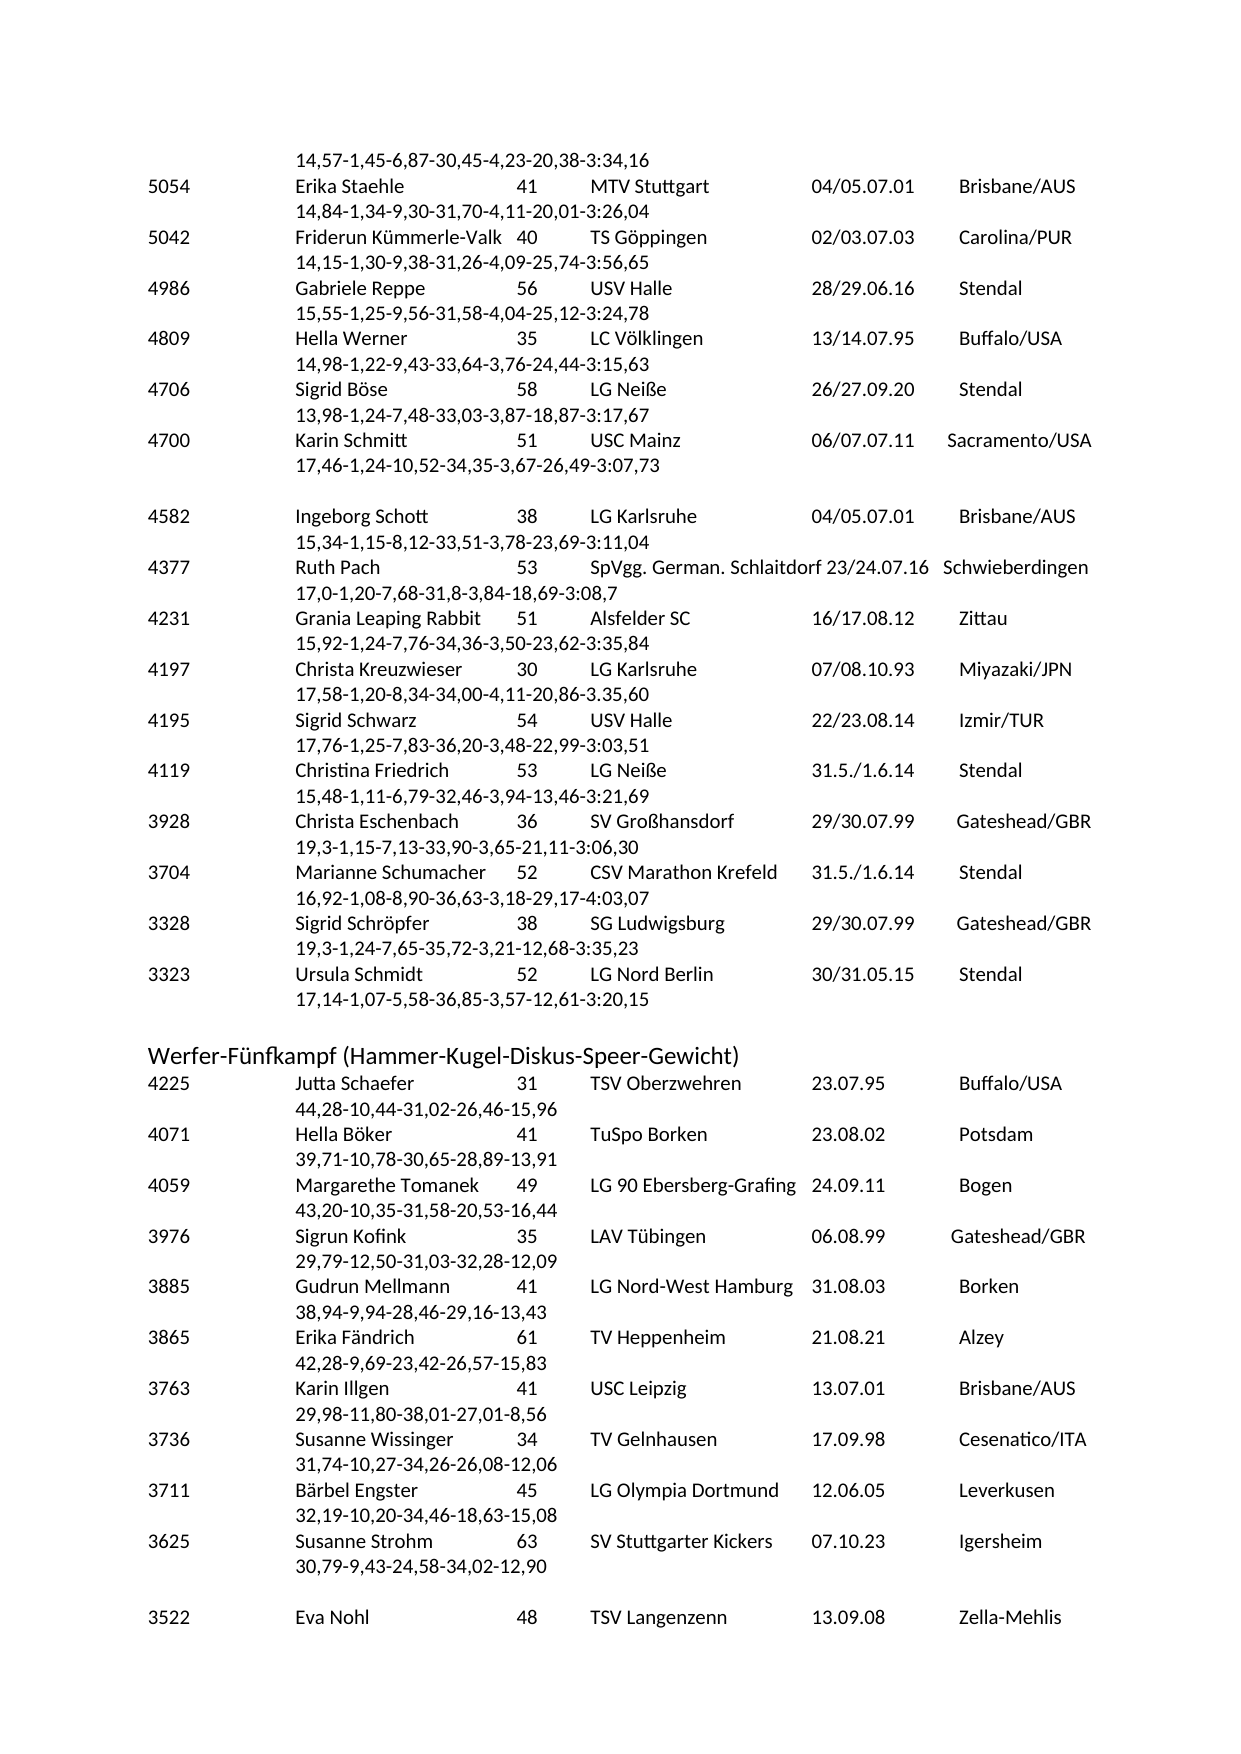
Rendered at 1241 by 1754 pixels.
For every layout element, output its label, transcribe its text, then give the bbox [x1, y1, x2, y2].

text 4197 Christa Kreuzwieser 30 LG Karlsruhe 07/08.10.93 Miyazaki/JPN [148, 656, 1093, 681]
text 3976 Sigrun Kofink 35 LAV Tübingen 06.08.99 Gateshead/GBR [148, 1223, 1093, 1248]
text 4119 Christina Friedrich 53 LG Neiße 31.5./1.6.14 Stendal [148, 758, 1093, 783]
text 39,71-10,78-30,65-28,89-13,91 [148, 1147, 1093, 1172]
text 38,94-9,94-28,46-29,16-13,43 [148, 1299, 1093, 1324]
text 17,58-1,20-8,34-34,00-4,11-20,86-3.35,60 [148, 681, 1093, 707]
text 3328 Sigrid Schröpfer 38 SG Ludwigsburg 29/30.07.99 Gateshead/GBR [148, 910, 1093, 936]
text 4231 Grania Leaping Rabbit 51 Alsfelder SC 16/17.08.12 Zittau [148, 605, 1093, 631]
text 5042 Friderun Kümmerle-Valk 40 TS Göppingen 02/03.07.03 Carolina/PUR [148, 224, 1093, 249]
text 4195 Sigrid Schwarz 54 USV Halle 22/23.08.14 Izmir/TUR [148, 707, 1093, 732]
text 5054 Erika Staehle 41 MTV Stuttgart 04/05.07.01 Brisbane/AUS [148, 173, 1093, 198]
text 42,28-9,69-23,42-26,57-15,83 [148, 1350, 1093, 1375]
text 29,98-11,80-38,01-27,01-8,56 [148, 1401, 1093, 1426]
text 4225 Jutta Schaefer 31 TSV Oberzwehren 23.07.95 Buffalo/USA [148, 1070, 1093, 1096]
text 4809 Hella Werner 35 LC Völklingen 13/14.07.95 Buffalo/USA [148, 326, 1093, 351]
text 4986 Gabriele Reppe 56 USV Halle 28/29.06.16 Stendal [148, 275, 1093, 300]
text 15,34-1,15-8,12-33,51-3,78-23,69-3:11,04 [148, 529, 1093, 554]
text Werfer-Fünfkampf (Hammer-Kugel-Diskus-Speer-Gewicht) [148, 1040, 1093, 1070]
text 4377 Ruth Pach 53 SpVgg. German. Schlaitdorf 23/24.07.16 Schwieberdingen [148, 554, 1093, 580]
text 17,76-1,25-7,83-36,20-3,48-22,99-3:03,51 [148, 732, 1093, 758]
text 3323 Ursula Schmidt 52 LG Nord Berlin 30/31.05.15 Stendal [148, 961, 1093, 986]
text 3736 Susanne Wissinger 34 TV Gelnhausen 17.09.98 Cesenatico/ITA [148, 1426, 1093, 1452]
text 14,98-1,22-9,43-33,64-3,76-24,44-3:15,63 [148, 351, 1093, 376]
text 14,57-1,45-6,87-30,45-4,23-20,38-3:34,16 [148, 148, 1093, 173]
text 3711 Bärbel Engster 45 LG Olympia Dortmund 12.06.05 Leverkusen [148, 1477, 1093, 1502]
text 32,19-10,20-34,46-18,63-15,08 [148, 1502, 1093, 1528]
text 14,15-1,30-9,38-31,26-4,09-25,74-3:56,65 [148, 249, 1093, 275]
text 15,92-1,24-7,76-34,36-3,50-23,62-3:35,84 [148, 631, 1093, 656]
text 4071 Hella Böker 41 TuSpo Borken 23.08.02 Potsdam [148, 1121, 1093, 1147]
text 3928 Christa Eschenbach 36 SV Großhansdorf 29/30.07.99 Gateshead/GBR [148, 808, 1093, 834]
text 15,55-1,25-9,56-31,58-4,04-25,12-3:24,78 [148, 300, 1093, 326]
text 30,79-9,43-24,58-34,02-12,90 [148, 1553, 1093, 1579]
text 17,0-1,20-7,68-31,8-3,84-18,69-3:08,7 [148, 580, 1093, 605]
text 44,28-10,44-31,02-26,46-15,96 [148, 1096, 1093, 1121]
text 4582 Ingeborg Schott 38 LG Karlsruhe 04/05.07.01 Brisbane/AUS [148, 503, 1093, 529]
text 14,84-1,34-9,30-31,70-4,11-20,01-3:26,04 [148, 198, 1093, 224]
text 19,3-1,24-7,65-35,72-3,21-12,68-3:35,23 [148, 936, 1093, 961]
text 15,48-1,11-6,79-32,46-3,94-13,46-3:21,69 [148, 783, 1093, 808]
text 31,74-10,27-34,26-26,08-12,06 [148, 1452, 1093, 1477]
text 19,3-1,15-7,13-33,90-3,65-21,11-3:06,30 [148, 834, 1093, 859]
text 13,98-1,24-7,48-33,03-3,87-18,87-3:17,67 [148, 402, 1093, 427]
text 3625 Susanne Strohm 63 SV Stuttgarter Kickers 07.10.23 Igersheim [148, 1528, 1093, 1553]
text 4059 Margarethe Tomanek 49 LG 90 Ebersberg-Grafing 24.09.11 Bogen [148, 1172, 1093, 1197]
text 3522 Eva Nohl 48 TSV Langenzenn 13.09.08 Zella-Mehlis [148, 1604, 1093, 1629]
text 29,79-12,50-31,03-32,28-12,09 [148, 1248, 1093, 1274]
text 43,20-10,35-31,58-20,53-16,44 [148, 1197, 1093, 1223]
text 16,92-1,08-8,90-36,63-3,18-29,17-4:03,07 [148, 885, 1093, 910]
text 3885 Gudrun Mellmann 41 LG Nord-West Hamburg 31.08.03 Borken [148, 1274, 1093, 1299]
text 17,46-1,24-10,52-34,35-3,67-26,49-3:07,73 [148, 453, 1093, 478]
text 17,14-1,07-5,58-36,85-3,57-12,61-3:20,15 [148, 986, 1093, 1012]
text 3763 Karin Illgen 41 USC Leipzig 13.07.01 Brisbane/AUS [148, 1375, 1093, 1401]
text 4706 Sigrid Böse 58 LG Neiße 26/27.09.20 Stendal [148, 376, 1093, 402]
text 3865 Erika Fändrich 61 TV Heppenheim 21.08.21 Alzey [148, 1324, 1093, 1350]
text 4700 Karin Schmitt 51 USC Mainz 06/07.07.11 Sacramento/USA [148, 427, 1093, 453]
text 3704 Marianne Schumacher 52 CSV Marathon Krefeld 31.5./1.6.14 Stendal [148, 859, 1093, 885]
